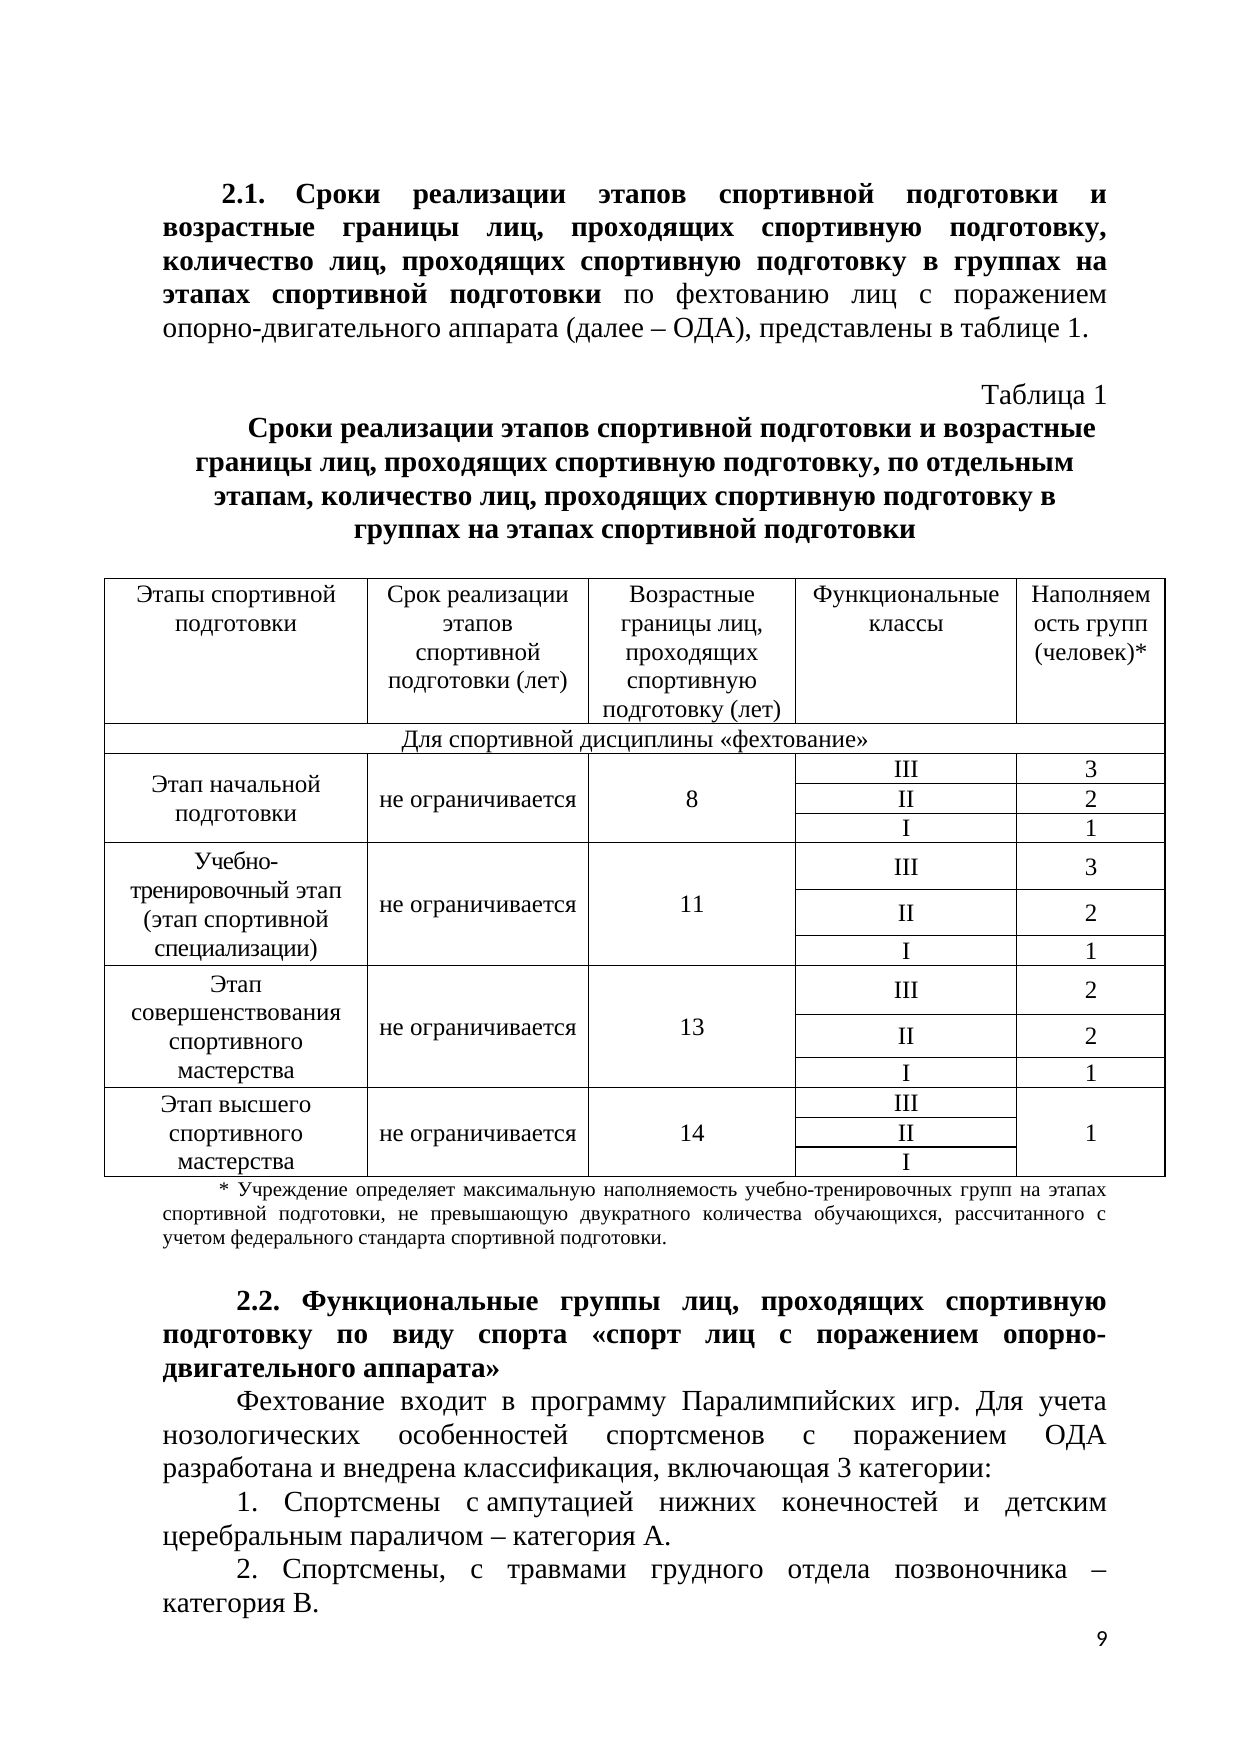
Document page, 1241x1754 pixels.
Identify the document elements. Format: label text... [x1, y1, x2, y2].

table_cell Этап совершенствования спортивного мастерства [105, 966, 367, 1087]
text * Учреждение определяет максимальную наполняемость учебно-тренировочных групп на этапах спортивной подготовки, не превышающую двукратного количества обучающихся, рассчитанного с учетом федерального стандарта спортивной подготовки. [162, 1177, 1107, 1249]
table_cell 11 [589, 843, 795, 964]
table_cell Этап начальной подготовки [105, 754, 367, 842]
table_cell 2 [1017, 784, 1164, 812]
table_cell I [796, 814, 1016, 842]
table_cell 1 [1017, 1058, 1164, 1087]
table_cell 1 [1017, 814, 1164, 842]
table_cell не ограничивается [368, 1088, 588, 1176]
table_cell III [796, 843, 1016, 889]
text Сроки реализации этапов спортивной подготовки и возрастные границы лиц, проходящих спортивную подготовку, по отдельным этапам, количество лиц, проходящих спортивную подготовку в группах на этапах спортивной подготовки [916, 411, 1107, 545]
table_cell 2 [1017, 1015, 1164, 1057]
table_cell 1 [1017, 936, 1164, 964]
table_cell не ограничивается [368, 843, 588, 964]
text Таблица 1 [162, 377, 1107, 411]
table_cell I [796, 1148, 1016, 1176]
text Фехтование входит в программу Паралимпийских игр. Для учета нозологических особенностей спортсменов с поражением ОДА разработана и внедрена классификация, включающая 3 категории: [162, 1383, 1107, 1484]
table_header Функциональные классы [796, 579, 1016, 723]
table_cell I [796, 936, 1016, 964]
table_cell Для спортивной дисциплины «фехтование» [105, 724, 1164, 753]
text 1. Спортсмены с ампутацией нижних конечностей и детским церебральным параличом – категория А. [162, 1484, 1107, 1551]
table_cell 2 [1017, 966, 1164, 1013]
text 2.1. Сроки реализации этапов спортивной подготовки и возрастные границы лиц, проходящих спортивную подготовку, количество лиц, проходящих спортивную подготовку в группах на этапах спортивной подготовки по фехтованию лиц с поражением опорно-двигательного аппарата (далее – ОДА), представлены в таблице 1. [162, 176, 1107, 343]
table_cell не ограничивается [368, 966, 588, 1087]
text Сроки реализации этапов спортивной подготовки и возрастные границы лиц, проходящих спортивную подготовку, по отдельным этапам, количество лиц, проходящих спортивную подготовку в группах на этапах спортивной подготовки [162, 411, 354, 545]
table_cell II [796, 1118, 1016, 1146]
table_cell II [796, 890, 1016, 935]
table_cell III [796, 966, 1016, 1013]
table_cell Учебно-тренировочный этап (этап спортивной специализации) [105, 843, 367, 964]
table_cell 3 [1017, 843, 1164, 889]
table_cell III [796, 754, 1016, 783]
table_cell 14 [589, 1088, 795, 1176]
table_cell II [796, 1015, 1016, 1057]
table_cell II [796, 784, 1016, 812]
table_cell 8 [589, 754, 795, 842]
text 2.2. Функциональные группы лиц, проходящих спортивную подготовку по виду спорта «спорт лиц с поражением опорно-двигательного аппарата» [162, 1283, 1107, 1383]
table_header Этапы спортивной подготовки [105, 579, 367, 723]
table_cell III [796, 1088, 1016, 1117]
table_header Возрастные границы лиц, проходящих спортивную подготовку (лет) [589, 579, 795, 723]
text 2. Спортсмены, с травмами грудного отдела позвоночника – категория В. [162, 1551, 1107, 1618]
table_cell Этап высшего спортивного мастерства [105, 1088, 367, 1176]
table_cell 3 [1017, 754, 1164, 783]
table_header Срок реализации этапов спортивной подготовки (лет) [368, 579, 588, 723]
table_cell не ограничивается [368, 754, 588, 842]
table_cell I [796, 1058, 1016, 1087]
table_header Наполняемость групп (человек)* [1017, 579, 1164, 723]
table_cell 13 [589, 966, 795, 1087]
table_cell 1 [1017, 1088, 1164, 1176]
table_cell 2 [1017, 890, 1164, 935]
